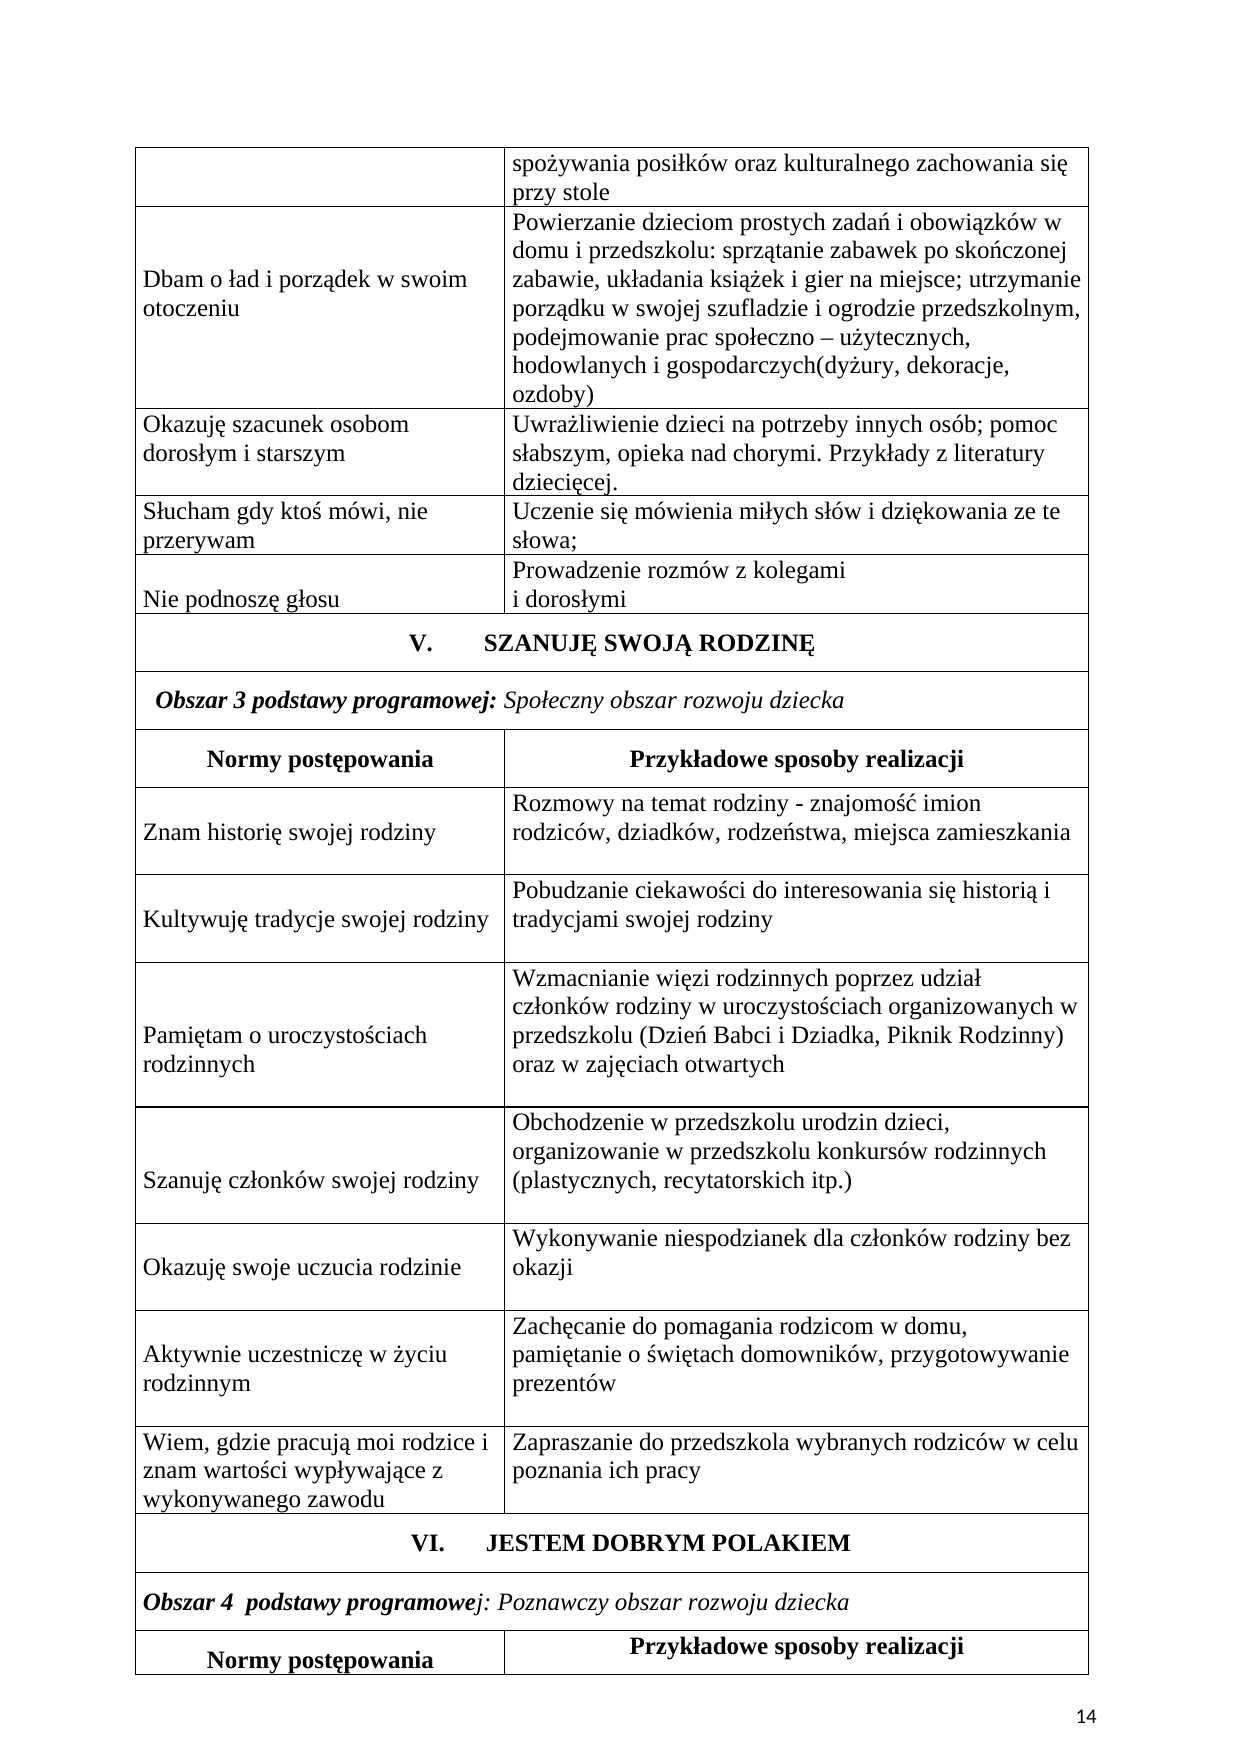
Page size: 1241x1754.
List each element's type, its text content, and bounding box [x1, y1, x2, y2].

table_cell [136, 148, 504, 206]
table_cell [505, 148, 1088, 206]
table_cell Zachęcanie do pomagania rodzicom w domu, pamiętanie o świętach domowników, przygotowywanie prezentów [505, 1311, 1088, 1426]
table_cell Słucham gdy ktoś mówi, nie przerywam [136, 496, 504, 554]
table_cell Okazuję swoje uczucia rodzinie [136, 1224, 504, 1310]
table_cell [505, 1631, 1088, 1674]
table_cell Wzmacnianie więzi rodzinnych poprzez udział członków rodziny w uroczystościach organizowanych w przedszkolu (Dzień Babci i Dziadka, Piknik Rodzinny) oraz w zajęciach otwartych [505, 963, 1088, 1106]
table_cell Wiem, gdzie pracują moi rodzice i znam wartości wypływające z wykonywanego zawodu [136, 1427, 504, 1513]
table_cell Obszar 3 podstawy programowej: Społeczny obszar rozwoju dziecka [136, 672, 1088, 728]
table_cell Uwrażliwienie dzieci na potrzeby innych osób; pomoc słabszym, opieka nad chorymi. Przykłady z literatury dziecięcej. [505, 409, 1088, 495]
table_cell Uczenie się mówienia miłych słów i dziękowania ze te słowa; [505, 496, 1088, 554]
table_cell Prowadzenie rozmów z kolegami i dorosłymi [505, 555, 1088, 612]
table_cell Przykładowe sposoby realizacji [505, 730, 1088, 787]
table_cell Pobudzanie ciekawości do interesowania się historią i tradycjami swojej rodziny [505, 875, 1088, 962]
table_cell Aktywnie uczestniczę w życiu rodzinnym [136, 1311, 504, 1426]
table_cell Obszar 4 podstawy programowej: Poznawczy obszar rozwoju dziecka [136, 1573, 1088, 1630]
table_cell Rozmowy na temat rodziny - znajomość imion rodziców, dziadków, rodzeństwa, miejsca zamieszkania [505, 788, 1088, 874]
table_cell Zapraszanie do przedszkola wybranych rodziców w celu poznania ich pracy [505, 1427, 1088, 1513]
table_cell Normy postępowania [136, 730, 504, 787]
table_cell Kultywuję tradycje swojej rodziny [136, 875, 504, 962]
table_cell Normy postępowania [136, 1631, 504, 1674]
table_cell Nie podnoszę głosu [136, 555, 504, 612]
table_cell SZANUJĘ SWOJĄ RODZINĘ [136, 614, 1088, 671]
table_cell Dbam o ład i porządek w swoim otoczeniu [136, 207, 504, 408]
table_cell Okazuję szacunek osobom dorosłym i starszym [136, 409, 504, 495]
table_cell Szanuję członków swojej rodziny [136, 1108, 504, 1222]
table_cell Pamiętam o uroczystościach rodzinnych [136, 963, 504, 1106]
table_cell Znam historię swojej rodziny [136, 788, 504, 874]
table_cell Wykonywanie niespodzianek dla członków rodziny bez okazji [505, 1224, 1088, 1310]
table_cell Obchodzenie w przedszkolu urodzin dzieci, organizowanie w przedszkolu konkursów rodzinnych (plastycznych, recytatorskich itp.) [505, 1108, 1088, 1222]
table_cell JESTEM DOBRYM POLAKIEM [136, 1514, 1088, 1572]
table_cell Powierzanie dzieciom prostych zadań i obowiązków w domu i przedszkolu: sprzątanie zabawek po skończonej zabawie, układania książek i gier na miejsce; utrzymanie porządku w swojej szufladzie i ogrodzie przedszkolnym, podejmowanie prac społeczno – użytecznych, hodowlanych i gospodarczych(dyżury, dekoracje, ozdoby) [505, 207, 1088, 408]
